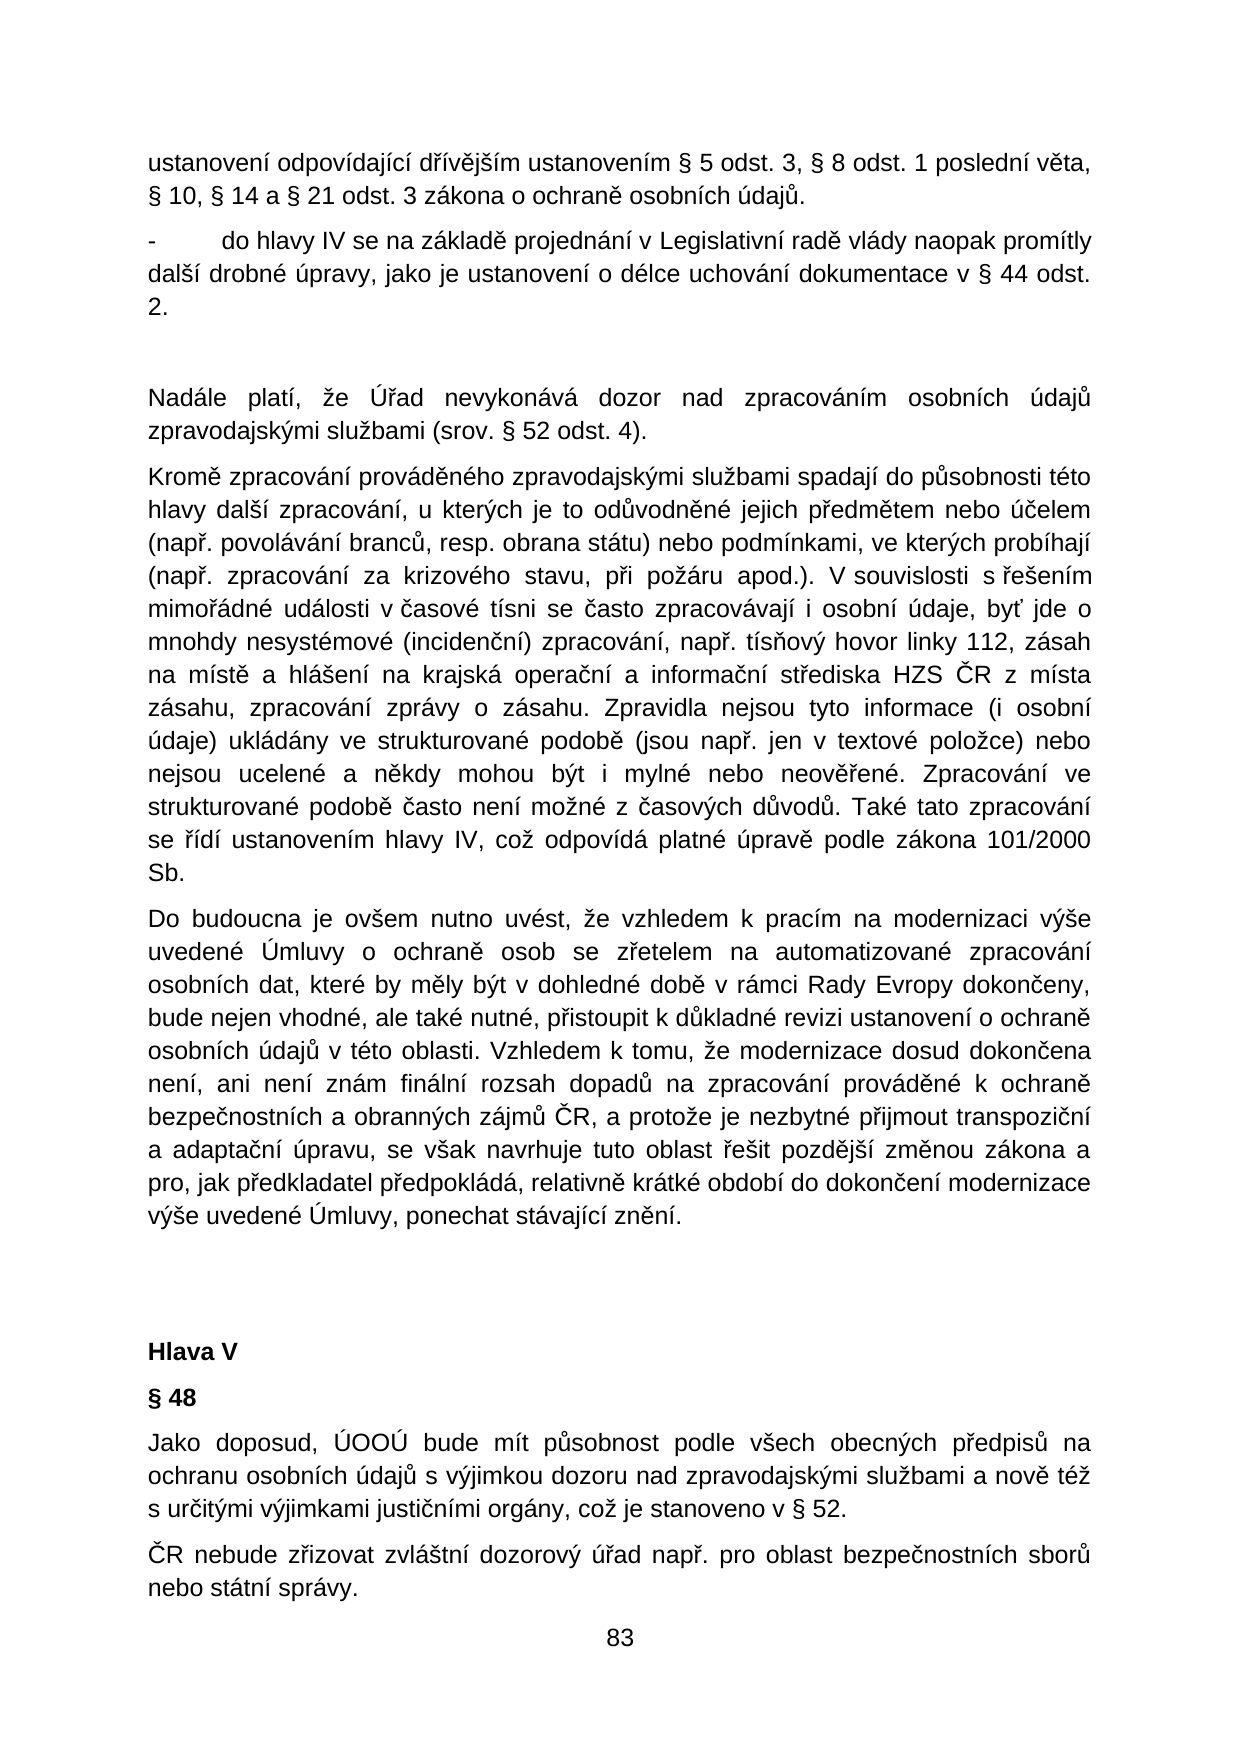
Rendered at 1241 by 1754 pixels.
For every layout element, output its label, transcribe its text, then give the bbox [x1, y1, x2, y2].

text Kromě zpracování prováděného zpravodajskými službami spadají do působnosti této hlavy další zpracování, u kterých je to odůvodněné jejich předmětem nebo účelem (např. povolávání branců, resp. obrana státu) nebo podmínkami, ve kterých probíhají (např. zpracování za krizového stavu, při požáru apod.). V souvislosti s řešením mimořádné události v časové tísni se často zpracovávají i osobní údaje, byť jde o mnohdy nesystémové (incidenční) zpracování, např. tísňový hovor linky 112, zásah na místě a hlášení na krajská operační a informační střediska HZS ČR z místa zásahu, zpracování zprávy o zásahu. Zpravidla nejsou tyto informace (i osobní údaje) ukládány ve strukturované podobě (jsou např. jen v textové položce) nebo nejsou ucelené a někdy mohou být i mylné nebo neověřené. Zpracování ve strukturované podobě často není možné z časových důvodů. Také tato zpracování se řídí ustanovením hlavy IV, což odpovídá platné úpravě podle zákona 101/2000 Sb. [148, 462, 1093, 887]
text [148, 148, 1093, 209]
text § 48 [148, 1383, 1093, 1412]
text Jako doposud, ÚOOÚ bude mít působnost podle všech obecných předpisů na ochranu osobních údajů s výjimkou dozoru nad zpravodajskými službami a nově též s určitými výjimkami justičními orgány, což je stanoveno v § 52. [148, 1428, 1093, 1523]
text Do budoucna je ovšem nutno uvést, že vzhledem k pracím na modernizaci výše uvedené Úmluvy o ochraně osob se zřetelem na automatizované zpracování osobních dat, které by měly být v dohledné době v rámci Rady Evropy dokončeny, bude nejen vhodné, ale také nutné, přistoupit k důkladné revizi ustanovení o ochraně osobních údajů v této oblasti. Vzhledem k tomu, že modernizace dosud dokončena není, ani není znám finální rozsah dopadů na zpracování prováděné k ochraně bezpečnostních a obranných zájmů ČR, a protože je nezbytné přijmout transpoziční a adaptační úpravu, se však navrhuje tuto oblast řešit pozdější změnou zákona a pro, jak předkladatel předpokládá, relativně krátké období do dokončení modernizace výše uvedené Úmluvy, ponechat stávající znění. [148, 903, 1093, 1229]
text - do hlavy IV se na základě projednání v Legislativní radě vlády naopak promítly další drobné úpravy, jako je ustanovení o délce uchování dokumentace v § 44 odst. 2. [148, 226, 1093, 321]
text Hlava V [148, 1337, 1093, 1366]
text Nadále platí, že Úřad nevykonává dozor nad zpracováním osobních údajů zpravodajskými službami (srov. § 52 odst. 4). [148, 383, 1093, 445]
text ČR nebude zřizovat zvláštní dozorový úřad např. pro oblast bezpečnostních sborů nebo státní správy. [148, 1540, 1093, 1602]
